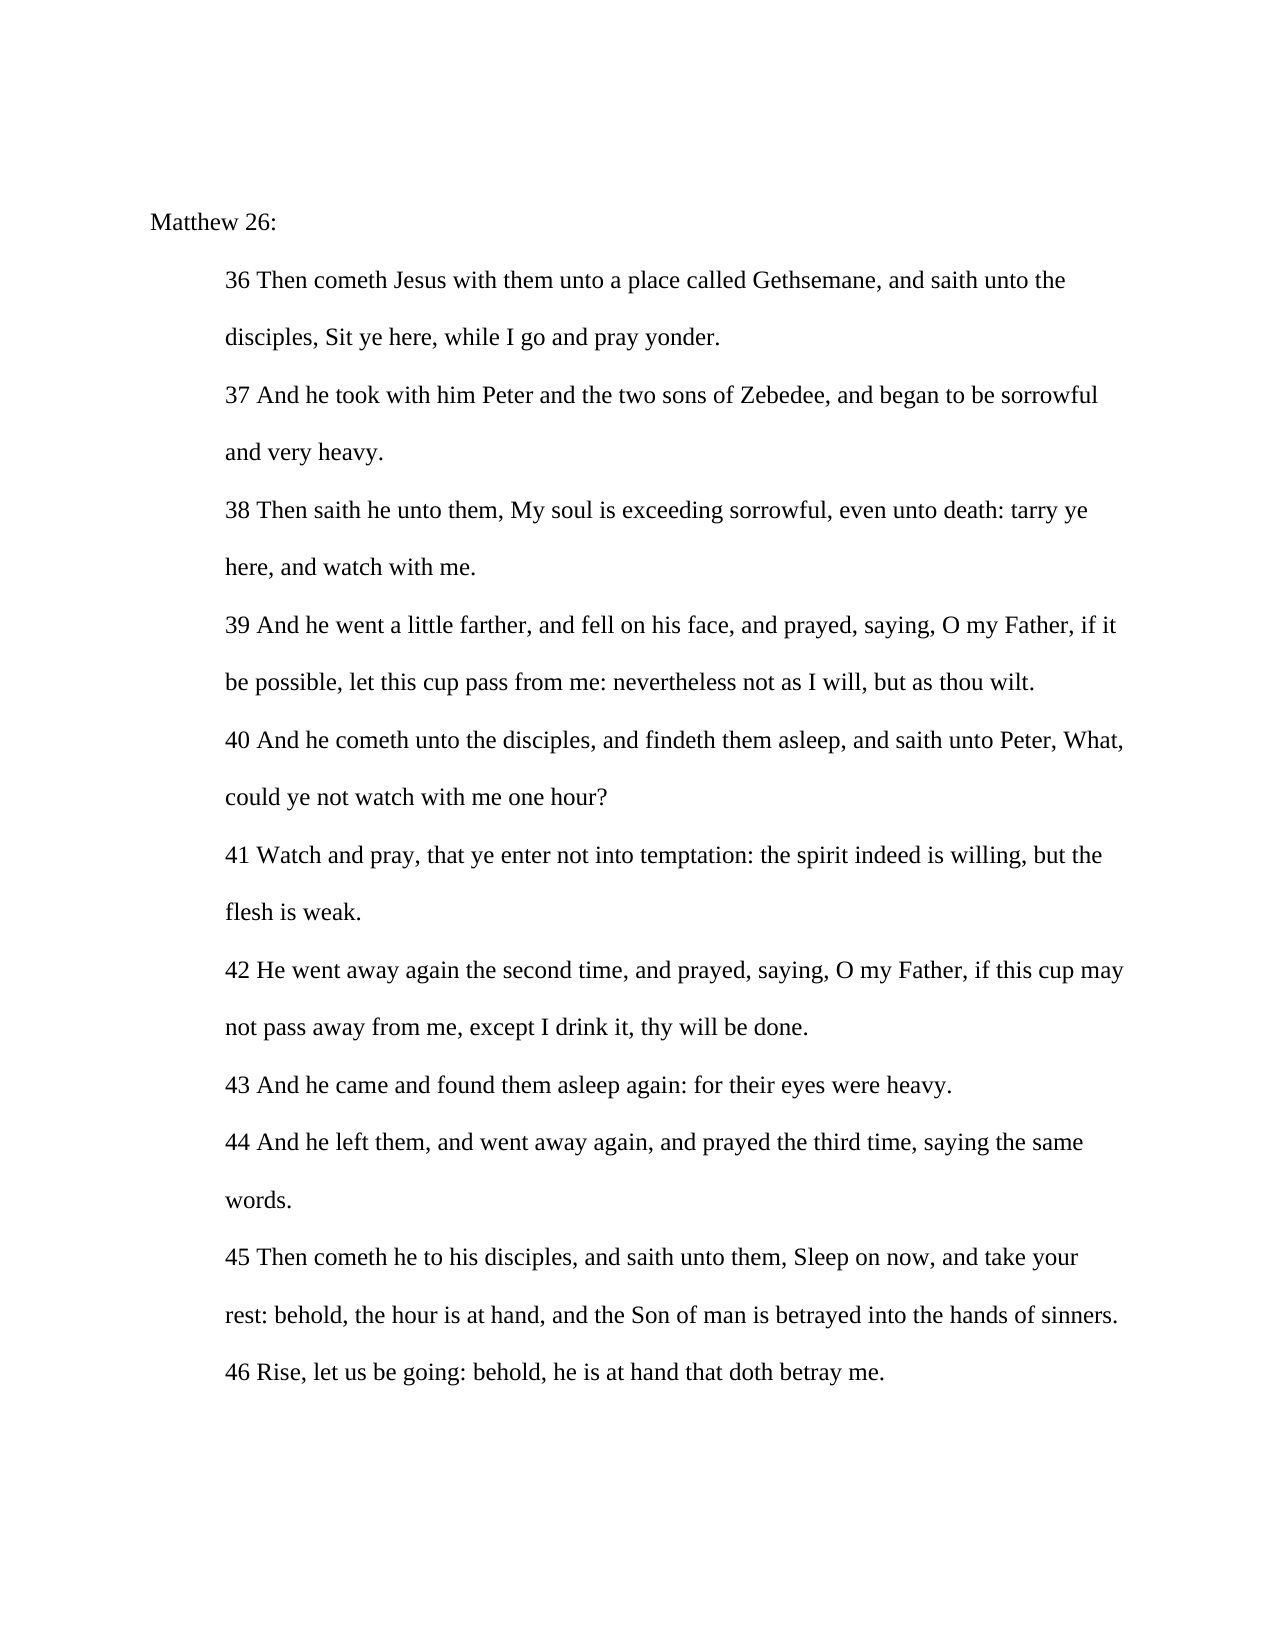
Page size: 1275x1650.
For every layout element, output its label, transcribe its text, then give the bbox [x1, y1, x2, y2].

text 40 And he cometh unto the disciples, and findeth them asleep, and saith unto Peter, What, could ye not watch with me one hour? [225, 725, 1125, 811]
text 42 He went away again the second time, and prayed, saying, O my Father, if this cup may not pass away from me, except I drink it, thy will be done. [225, 955, 1125, 1041]
text 46 Rise, let us be going: behold, he is at hand that doth betray me. [225, 1357, 1125, 1386]
text Matthew 26: [150, 207, 1125, 236]
text 37 And he took with him Peter and the two sons of Zebedee, and began to be sorrowful and very heavy. [225, 380, 1125, 466]
text 45 Then cometh he to his disciples, and saith unto them, Sleep on now, and take your rest: behold, the hour is at hand, and the Son of man is betrayed into the hands of sinners. [225, 1242, 1125, 1329]
text 39 And he went a little farther, and fell on his face, and prayed, saying, O my Father, if it be possible, let this cup pass from me: nevertheless not as I will, but as thou wilt. [225, 610, 1125, 696]
text 43 And he came and found them asleep again: for their eyes were heavy. [225, 1070, 1125, 1099]
text 38 Then saith he unto them, My soul is exceeding sorrowful, even unto death: tarry ye here, and watch with me. [225, 495, 1125, 581]
text 44 And he left them, and went away again, and prayed the third time, saying the same words. [225, 1127, 1125, 1214]
text 41 Watch and pray, that ye enter not into temptation: the spirit indeed is willing, but the flesh is weak. [225, 840, 1125, 926]
text 36 Then cometh Jesus with them unto a place called Gethsemane, and saith unto the disciples, Sit ye here, while I go and pray yonder. [225, 265, 1125, 351]
